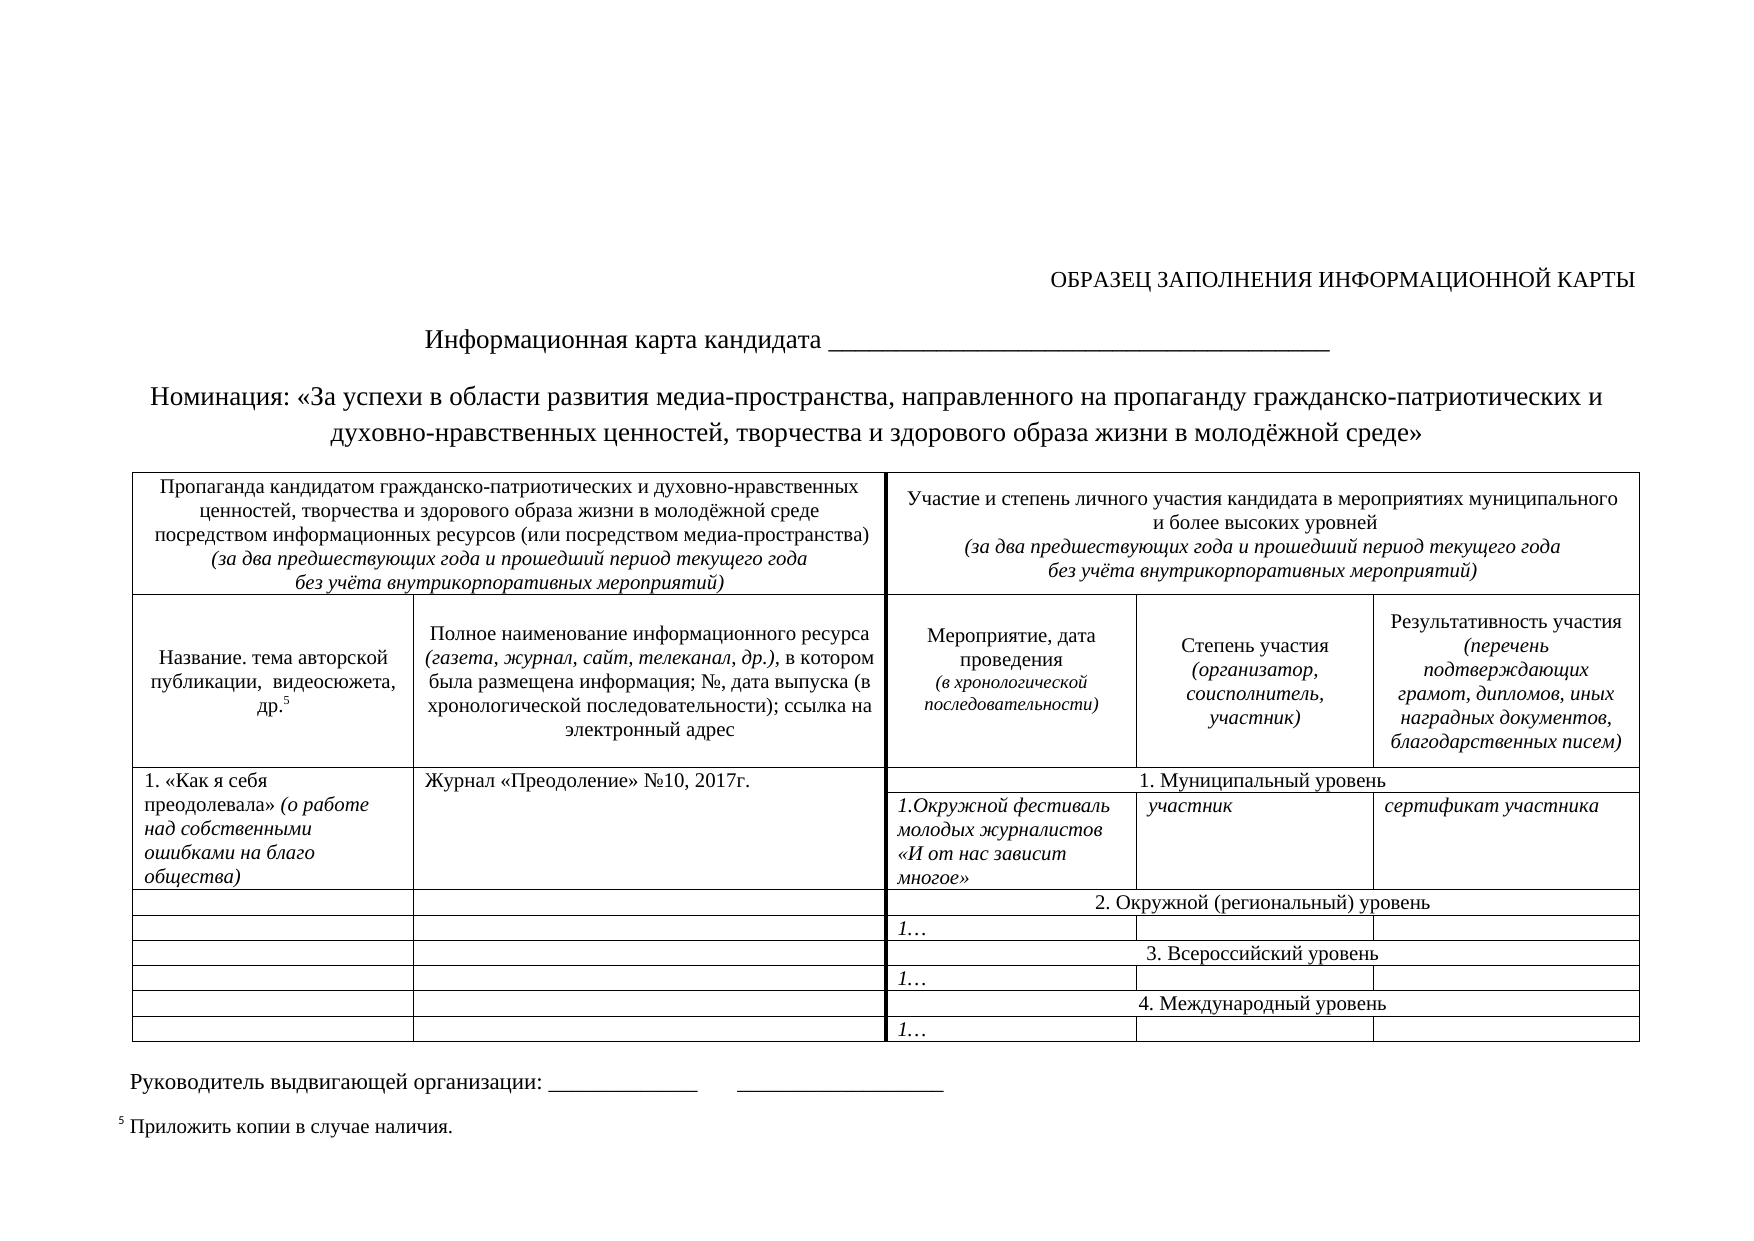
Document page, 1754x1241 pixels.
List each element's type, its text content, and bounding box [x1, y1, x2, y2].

table_cell [414, 890, 884, 915]
table_cell 1… [888, 1017, 1136, 1041]
text Номинация: «За успехи в области развития медиа-пространства, направленного на пропаганду гражданско-патриотических и духовно-нравственных ценностей, творчества и здорового образа жизни в молодёжной среде» [118, 380, 1636, 447]
table_header Участие и степень личного участия кандидата в мероприятиях муниципального и более высоких уровней (за два предшествующих года и прошедший период текущего года без учёта внутрикорпоративных мероприятий) [888, 473, 1639, 594]
table_cell [133, 916, 413, 940]
table_cell Журнал «Преодоление» №10, 2017г. [414, 768, 884, 889]
table_cell [1374, 966, 1639, 990]
table_cell 2. Окружной (региональный) уровень [888, 890, 1639, 915]
text Руководитель выдвигающей организации: _____________ __________________ [118, 1068, 1636, 1094]
table_cell [1374, 916, 1639, 940]
table_cell Название. тема авторской публикации, видеосюжета, др. [133, 595, 413, 767]
text ОБРАЗЕЦ ЗАПОЛНЕНИЯ ИНФОРМАЦИОННОЙ КАРТЫ [118, 266, 1636, 292]
table_cell сертификат участника [1374, 793, 1639, 889]
table_cell [1137, 1017, 1373, 1041]
table_cell [414, 916, 884, 940]
table_cell [1374, 1017, 1639, 1041]
table_cell 1… [888, 966, 1136, 990]
text Информационная карта кандидата _____________________________________ [118, 323, 1636, 354]
table_cell Мероприятие, дата проведения (в хронологической последовательности) [888, 595, 1136, 767]
table_cell 3. Всероссийский уровень [888, 941, 1639, 965]
table_cell [133, 966, 413, 990]
table_cell Результативность участия (перечень подтверждающих грамот, дипломов, иных наградных документов, благодарственных писем) [1374, 595, 1639, 767]
table_cell [414, 966, 884, 990]
table_cell [1137, 966, 1373, 990]
table_cell [133, 1017, 413, 1041]
table_cell 1. Муниципальный уровень [888, 768, 1639, 792]
table_cell [133, 991, 413, 1016]
table_cell [414, 1017, 884, 1041]
table_cell Степень участия (организатор, соисполнитель, участник) [1137, 595, 1373, 767]
table_cell 1. «Как я себя преодолевала» (о работе над собственными ошибками на благо общества) [133, 768, 413, 889]
table_cell [414, 941, 884, 965]
table_cell [414, 991, 884, 1016]
table_cell [133, 890, 413, 915]
table_cell 1… [888, 916, 1136, 940]
table_cell участник [1137, 793, 1373, 889]
table_cell Полное наименование информационного ресурса (газета, журнал, сайт, телеканал, др.), в котором была размещена информация; №, дата выпуска (в хронологической последовательности); ссылка на электронный адрес [414, 595, 884, 767]
table_header Пропаганда кандидатом гражданско-патриотических и духовно-нравственных ценностей, творчества и здорового образа жизни в молодёжной среде посредством информационных ресурсов (или посредством медиа-пространства) (за два предшествующих года и прошедший период текущего года без учёта внутрикорпоративных мероприятий) [133, 473, 884, 594]
table_cell [1137, 916, 1373, 940]
table_cell 1.Окружной фестиваль молодых журналистов «И от нас зависит многое» [888, 793, 1136, 889]
table_cell [133, 941, 413, 965]
table_cell 4. Международный уровень [888, 991, 1639, 1016]
